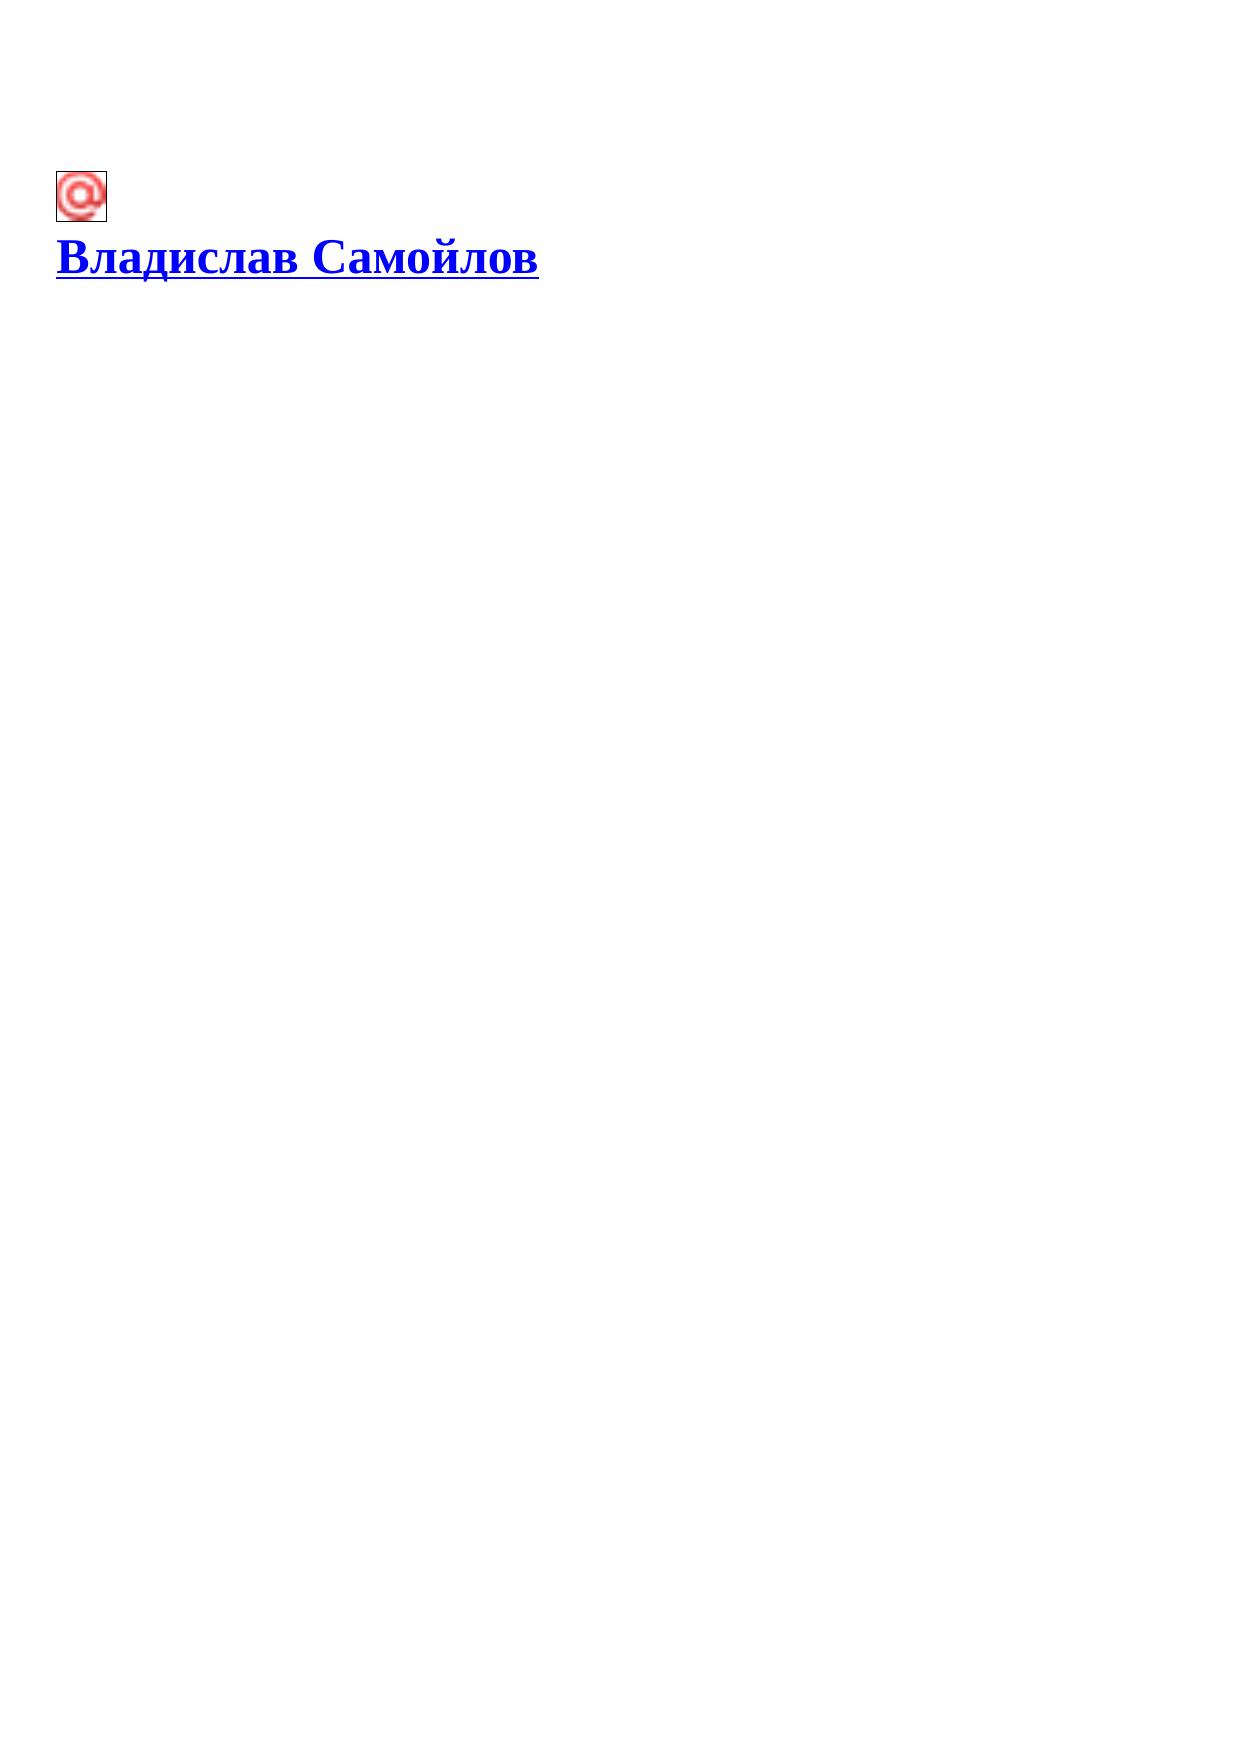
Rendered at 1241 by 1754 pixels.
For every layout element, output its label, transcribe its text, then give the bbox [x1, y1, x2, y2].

picture [57, 172, 106, 221]
subtitle Владислав Самойлов [56, 227, 1152, 284]
